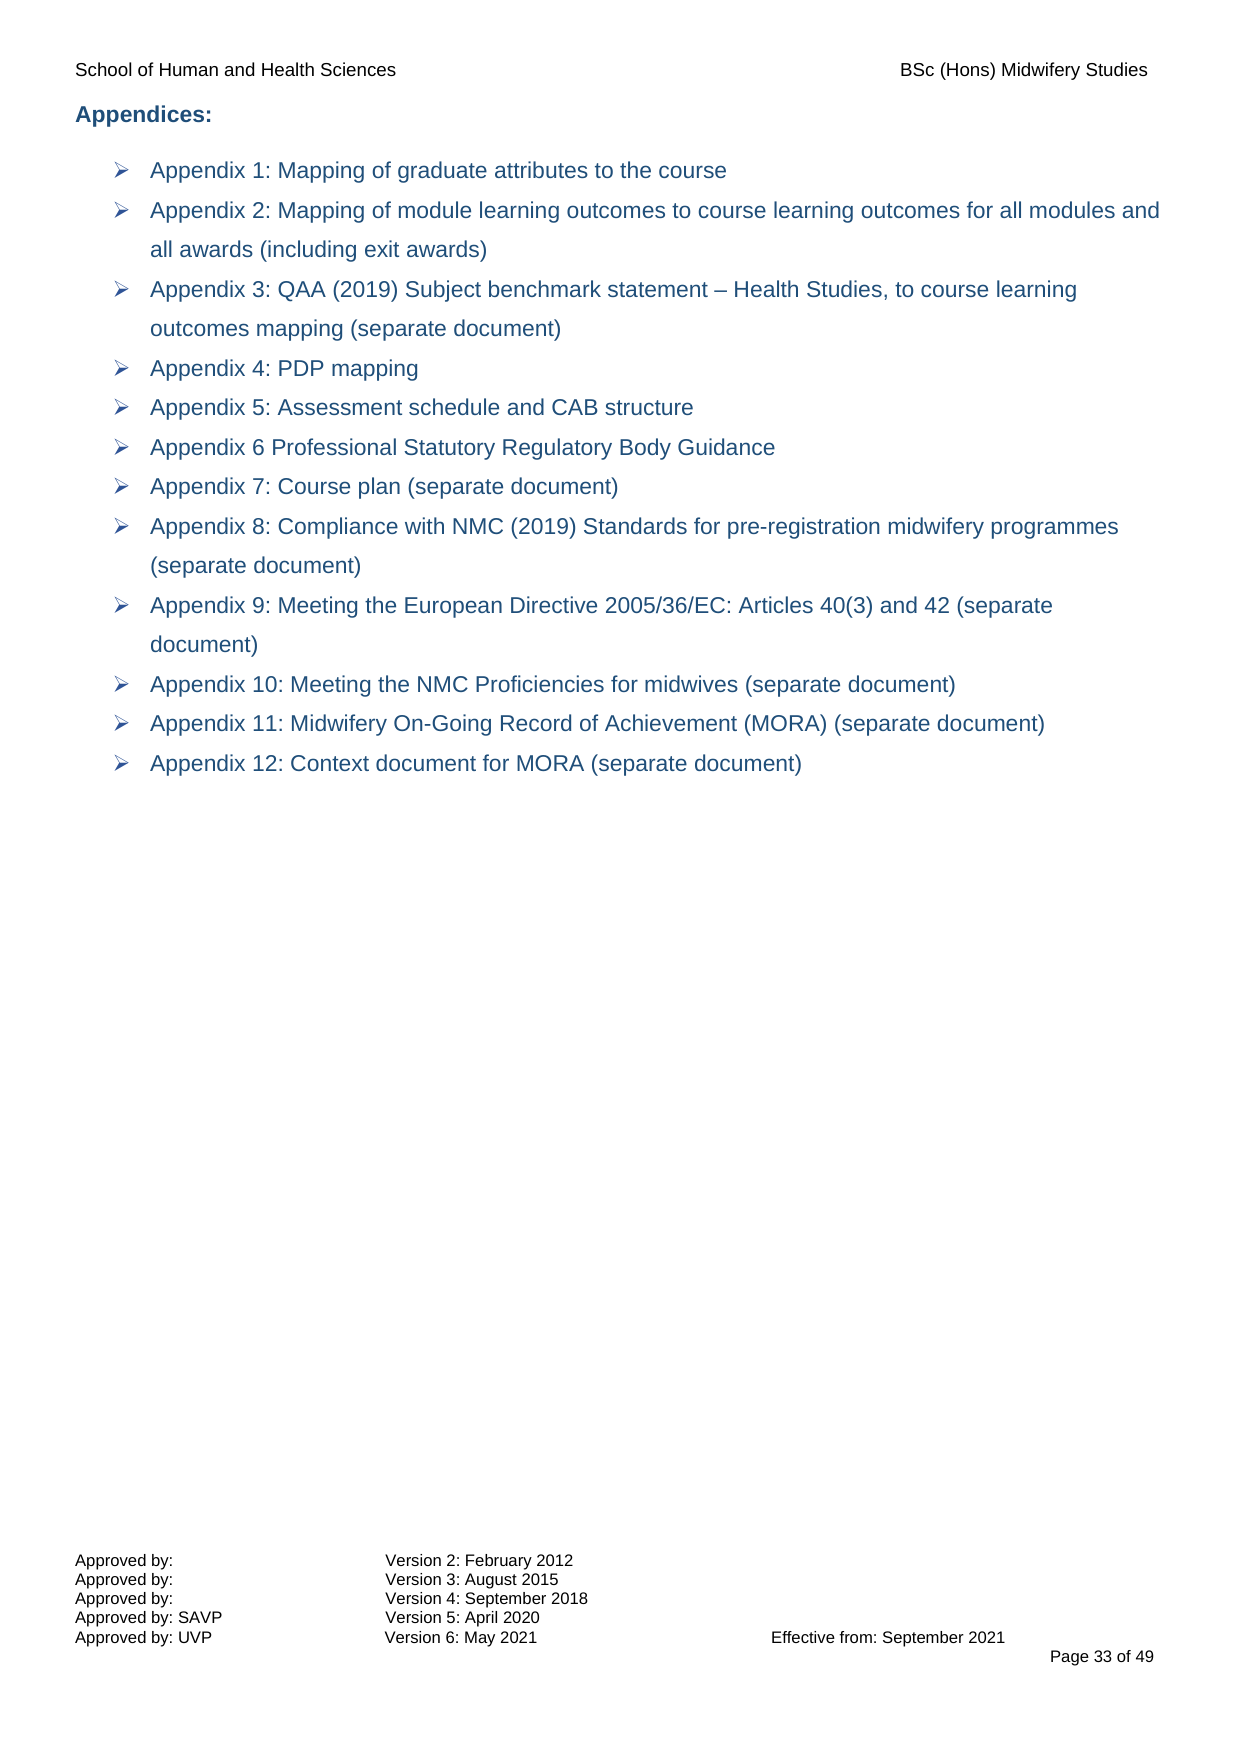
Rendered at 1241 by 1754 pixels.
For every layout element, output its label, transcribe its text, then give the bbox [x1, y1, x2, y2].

list Appendix 9: Meeting the European Directive 2005/36/EC: Articles 40(3) and 42 (separate document) [112, 592, 1165, 658]
list Appendix 6 Professional Statutory Regulatory Body Guidance [112, 434, 1165, 460]
list Appendix 5: Assessment schedule and CAB structure [112, 394, 1165, 421]
list Appendix 10: Meeting the NMC Proficiencies for midwives (separate document) [112, 671, 1165, 697]
text Appendices: [75, 101, 1165, 128]
list Appendix 4: PDP mapping [112, 355, 1165, 381]
list Appendix 11: Midwifery On-Going Record of Achievement (MORA) (separate document) [112, 710, 1165, 737]
list Appendix 7: Course plan (separate document) [112, 473, 1165, 500]
list Appendix 3: QAA (2019) Subject benchmark statement – Health Studies, to course learning outcomes mapping (separate document) [112, 276, 1165, 342]
list Appendix 8: Compliance with NMC (2019) Standards for pre-registration midwifery programmes (separate document) [112, 513, 1165, 579]
list Appendix 2: Mapping of module learning outcomes to course learning outcomes for all modules and all awards (including exit awards) [112, 197, 1165, 263]
list Appendix 1: Mapping of graduate attributes to the course [112, 157, 1165, 184]
list Appendix 12: Context document for MORA (separate document) [112, 750, 1165, 776]
